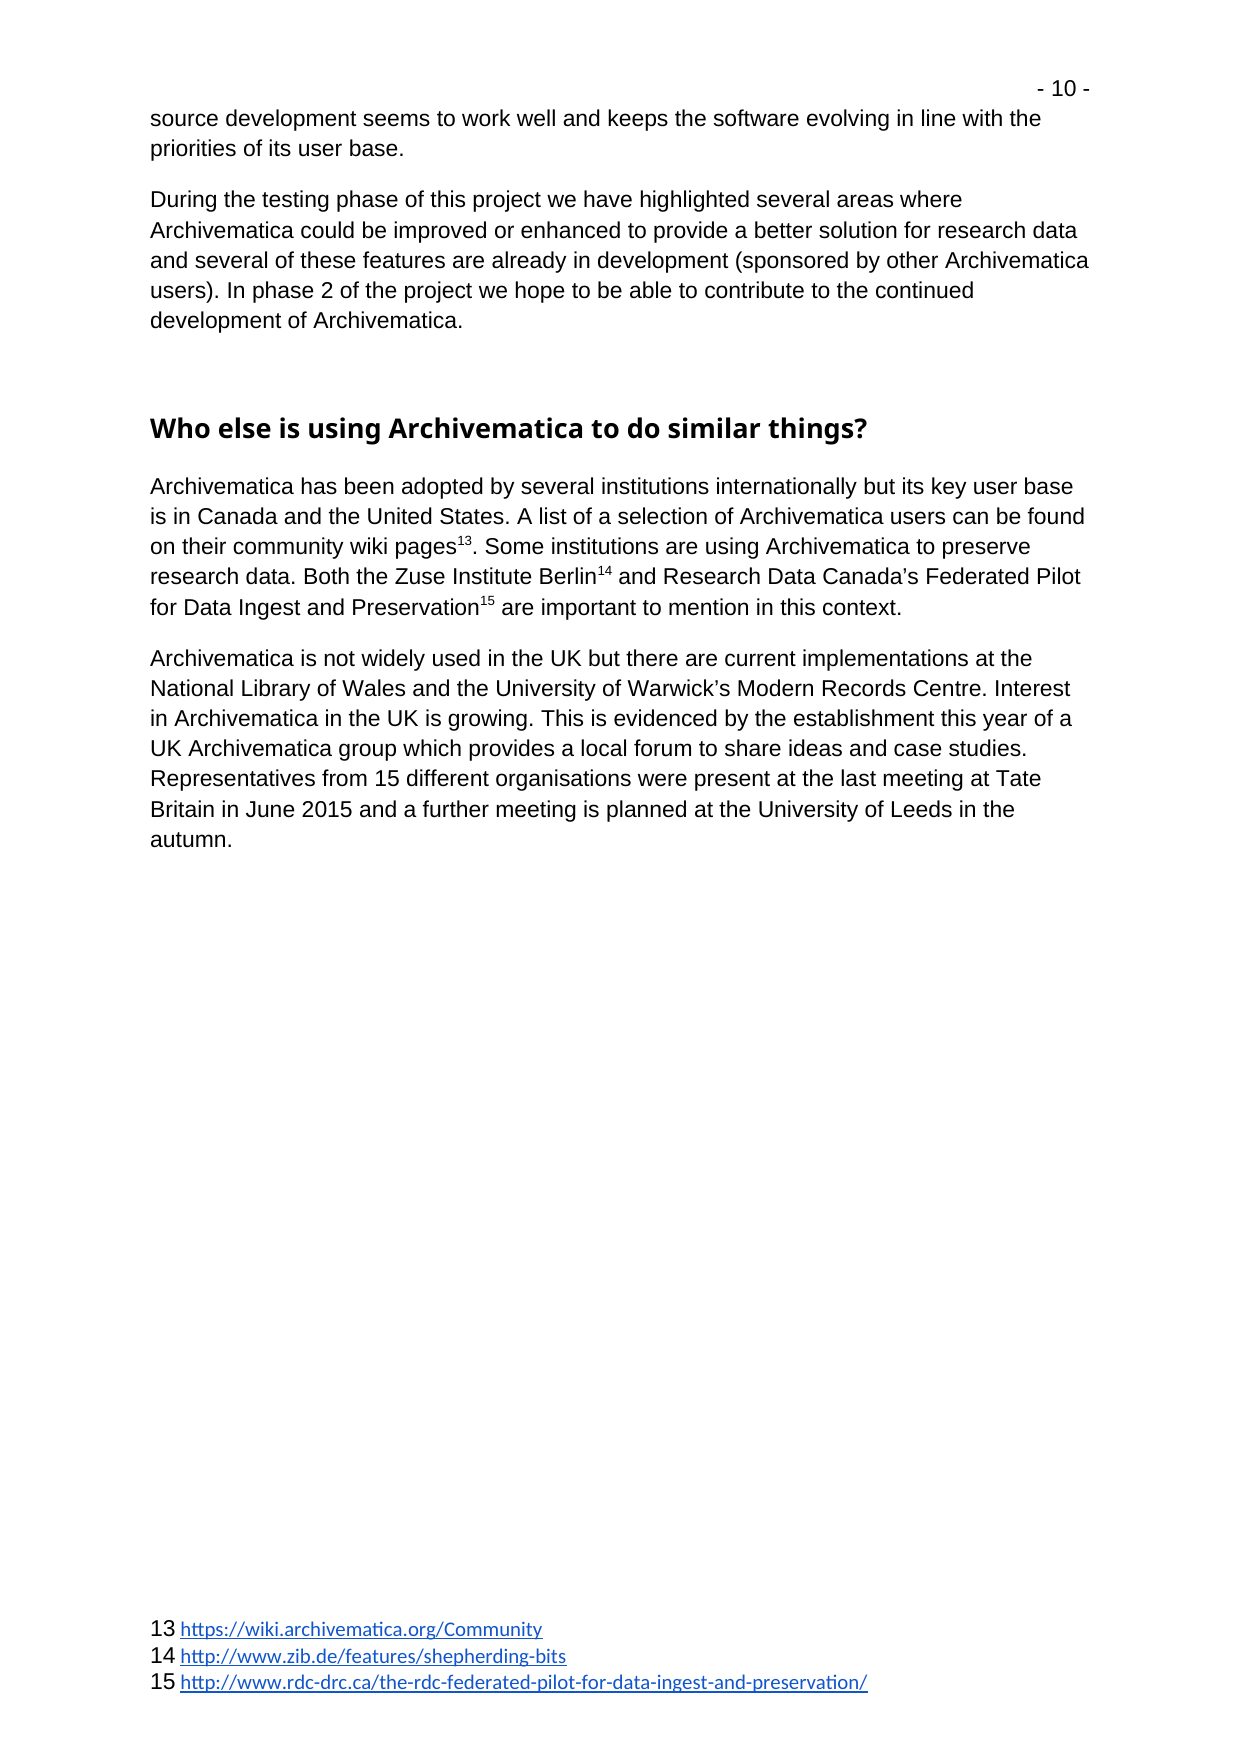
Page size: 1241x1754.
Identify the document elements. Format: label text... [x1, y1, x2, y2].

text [150, 105, 1090, 162]
text During the testing phase of this project we have highlighted several areas where Archivematica could be improved or enhanced to provide a better solution for research data and several of these features are already in development (sponsored by other Archivematica users). In phase 2 of the project we hope to be able to contribute to the continued development of Archivematica. [150, 186, 1090, 334]
text Archivematica has been adopted by several institutions internationally but its key user base is in Canada and the United States. A list of a selection of Archivematica users can be found on their community wiki pages. Some institutions are using Archivematica to preserve research data. Both the Zuse Institute Berlin and Research Data Canada’s Federated Pilot for Data Ingest and Preservation are important to mention in this context. [150, 473, 1090, 620]
text Archivematica is not widely used in the UK but there are current implementations at the National Library of Wales and the University of Warwick’s Modern Records Centre. Interest in Archivematica in the UK is growing. This is evidenced by the establishment this year of a UK Archivematica group which provides a local forum to share ideas and case studies. Representatives from 15 different organisations were present at the last meeting at Tate Britain in June 2015 and a further meeting is planned at the University of Leeds in the autumn. [150, 644, 1090, 852]
subtitle Who else is using Archivematica to do similar things? [150, 409, 1090, 446]
